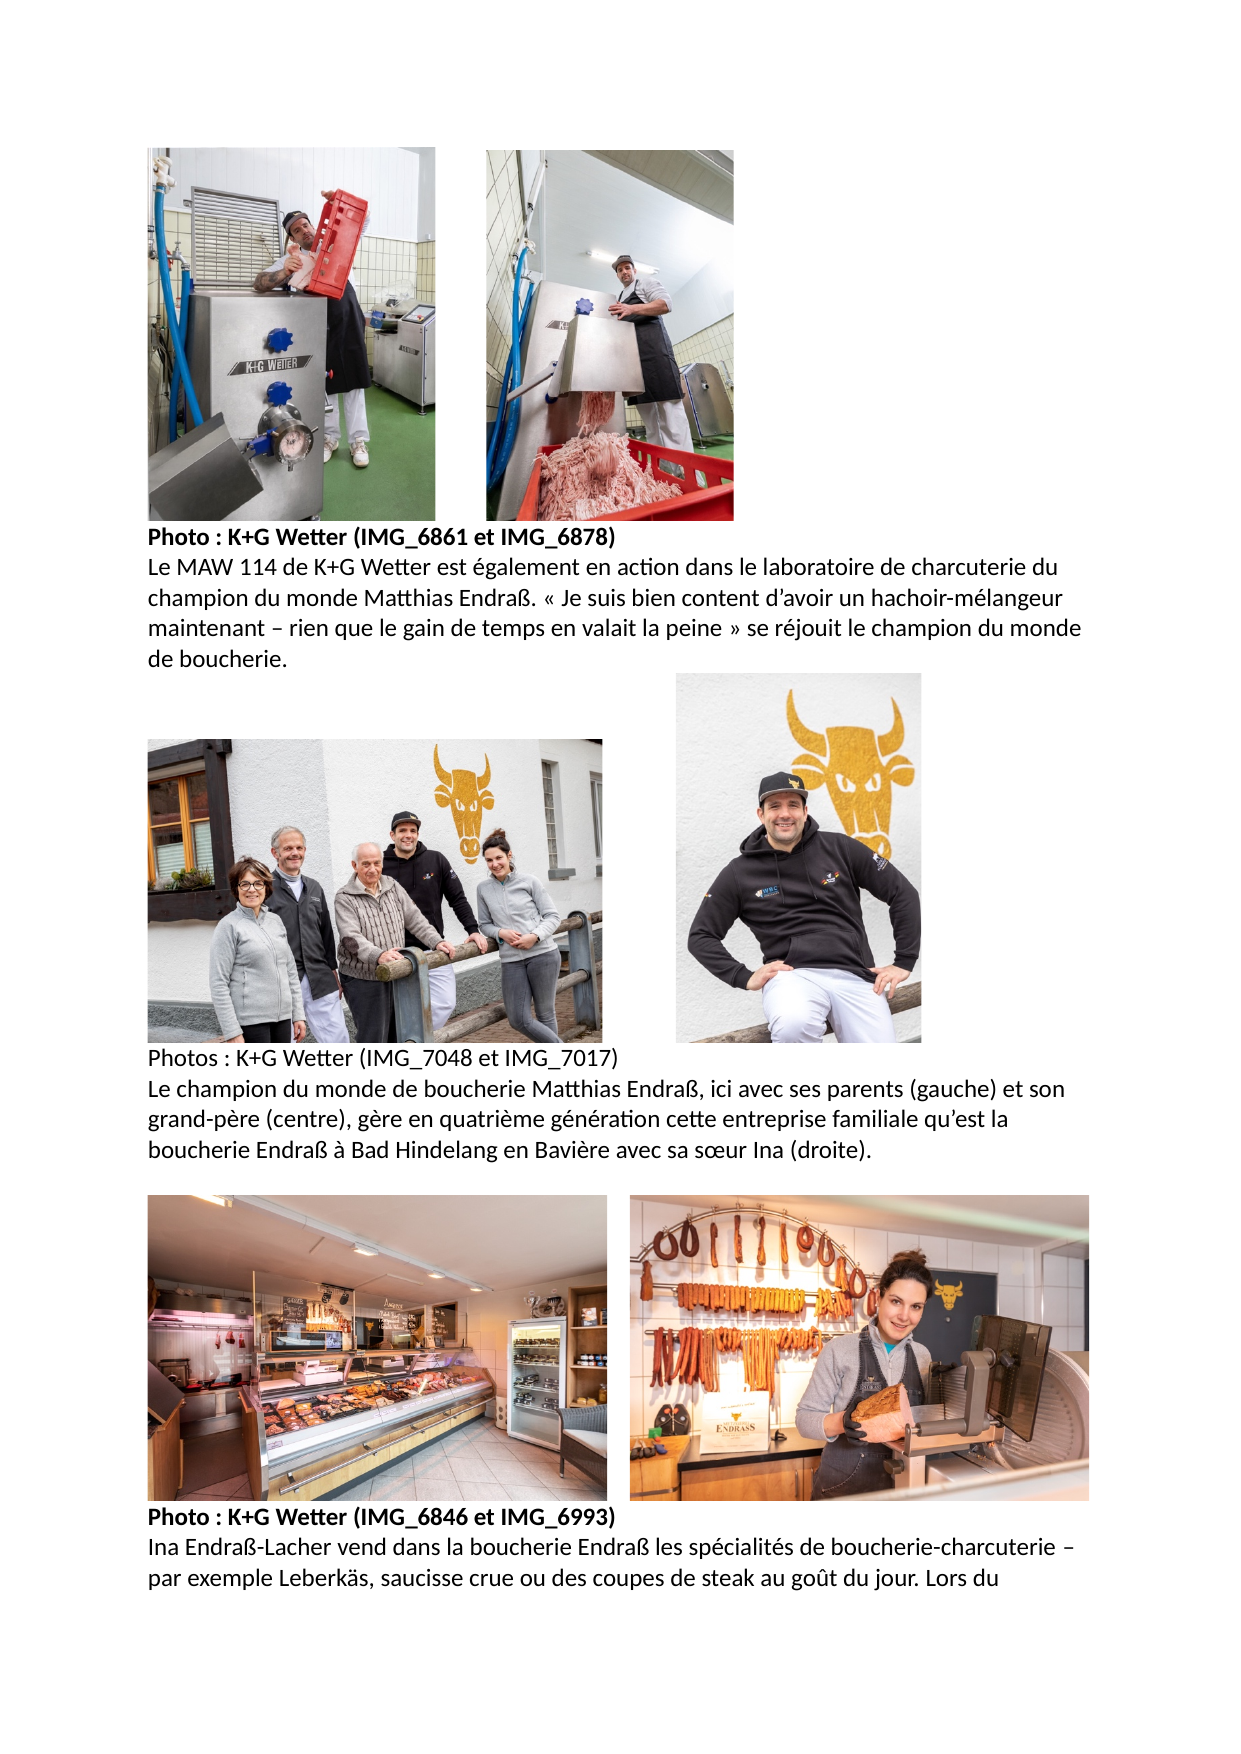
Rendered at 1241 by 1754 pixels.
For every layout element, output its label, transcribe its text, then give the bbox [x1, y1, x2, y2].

text Photo : K+G Wetter (IMG_6846 et IMG_6993) [148, 1501, 1093, 1531]
text Photo : K+G Wetter (IMG_6861 et IMG_6878) [148, 521, 1093, 552]
picture [486, 150, 734, 521]
picture [629, 1195, 1090, 1501]
text Le MAW 114 de K+G Wetter est également en action dans le laboratoire de charcuterie du champion du monde Matthias Endraß. « Je suis bien content d’avoir un hachoir-mélangeur maintenant – rien que le gain de temps en valait la peine » se réjouit le champion du monde de boucherie. [148, 552, 1093, 674]
picture [147, 739, 603, 1043]
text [148, 1531, 1093, 1592]
text Photos : K+G Wetter (IMG_7048 et IMG_7017) [148, 1042, 1093, 1073]
picture [675, 673, 922, 1043]
picture [147, 147, 436, 521]
picture [147, 1195, 608, 1501]
text Le champion du monde de boucherie Matthias Endraß, ici avec ses parents (gauche) et son grand-père (centre), gère en quatrième génération cette entreprise familiale qu’est la boucherie Endraß à Bad Hindelang en Bavière avec sa sœur Ina (droite). [148, 1073, 1093, 1164]
